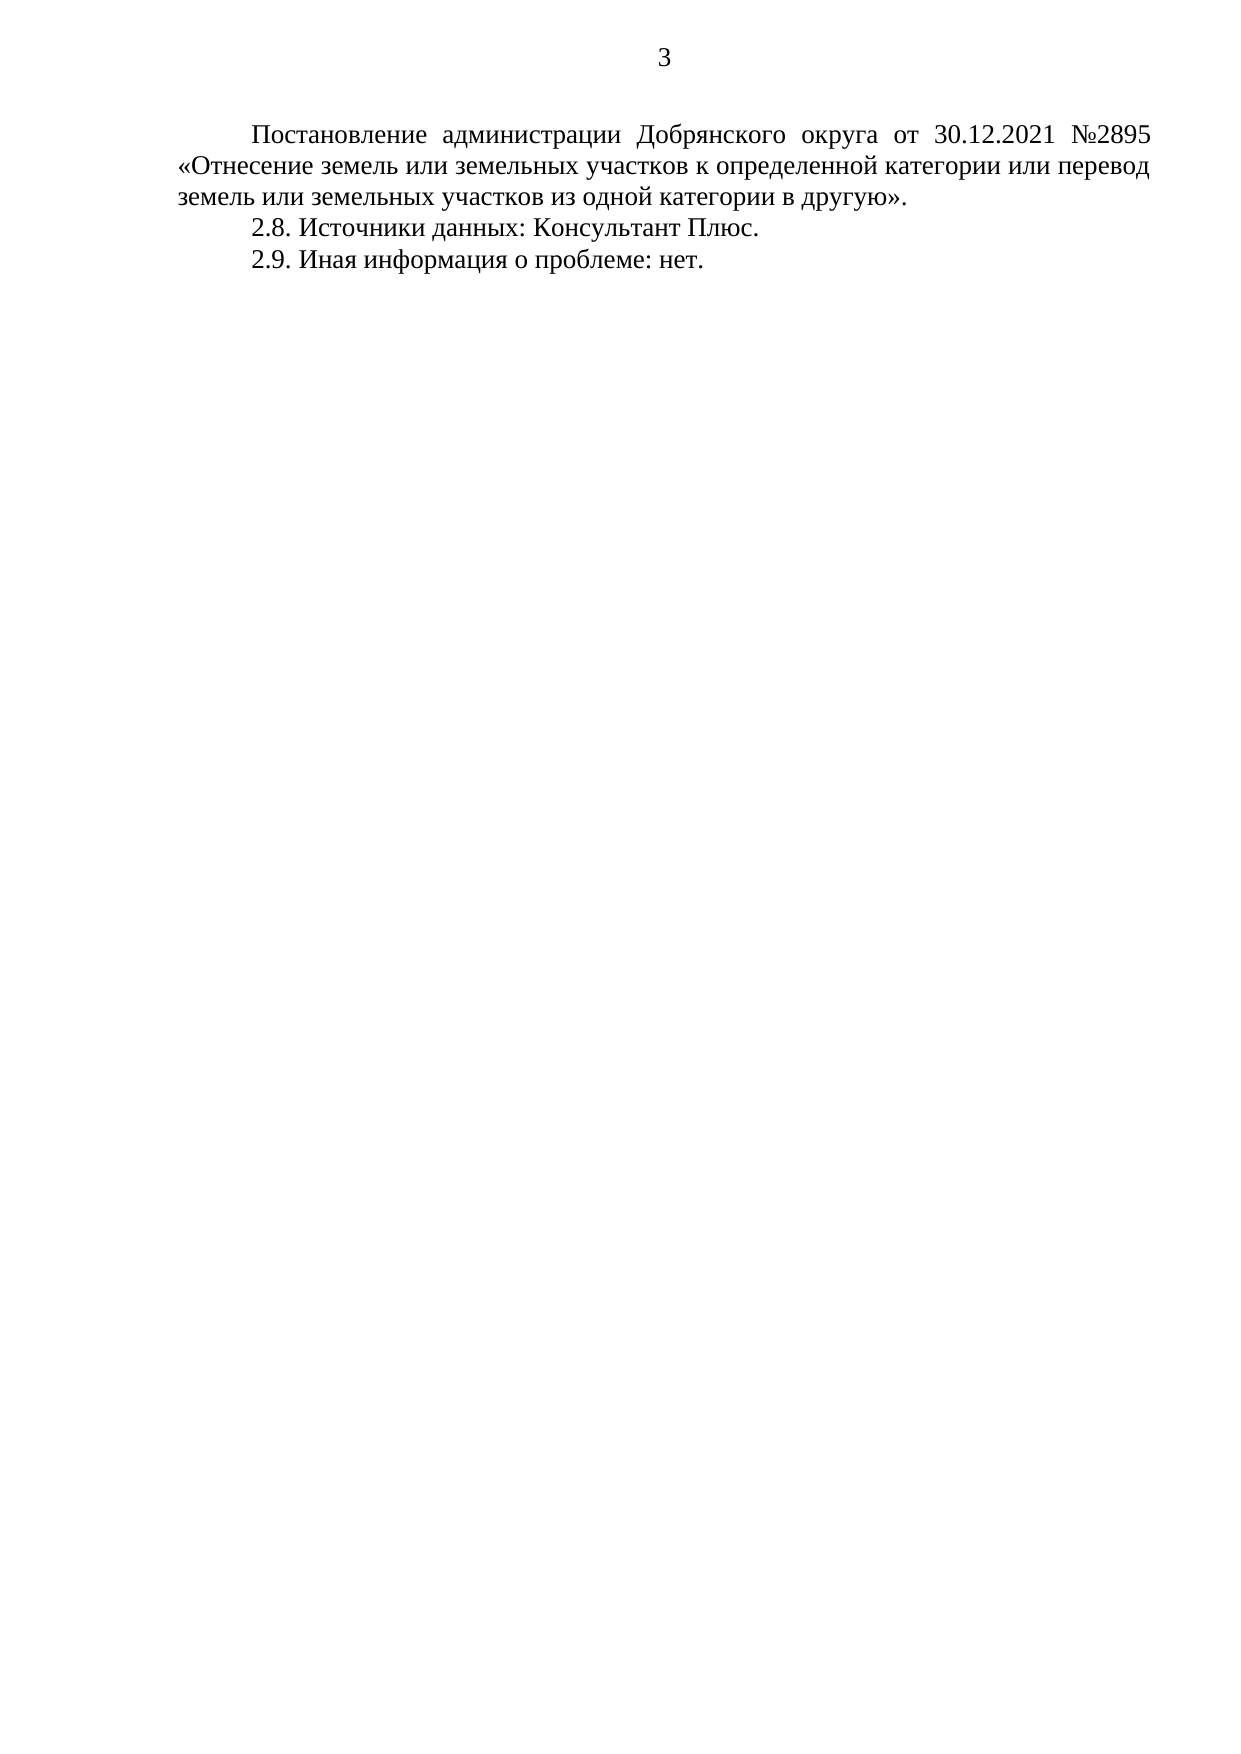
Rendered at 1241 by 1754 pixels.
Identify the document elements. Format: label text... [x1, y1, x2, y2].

text Постановление администрации Добрянского округа от 30.12.2021 №2895 «Отнесение земель или земельных участков к определенной категории или перевод земель или земельных участков из одной категории в другую». [177, 118, 1152, 212]
text 2.8. Источники данных: Консультант Плюс. [177, 212, 1152, 243]
text 2.9. Иная информация о проблеме: нет. [177, 243, 1152, 274]
